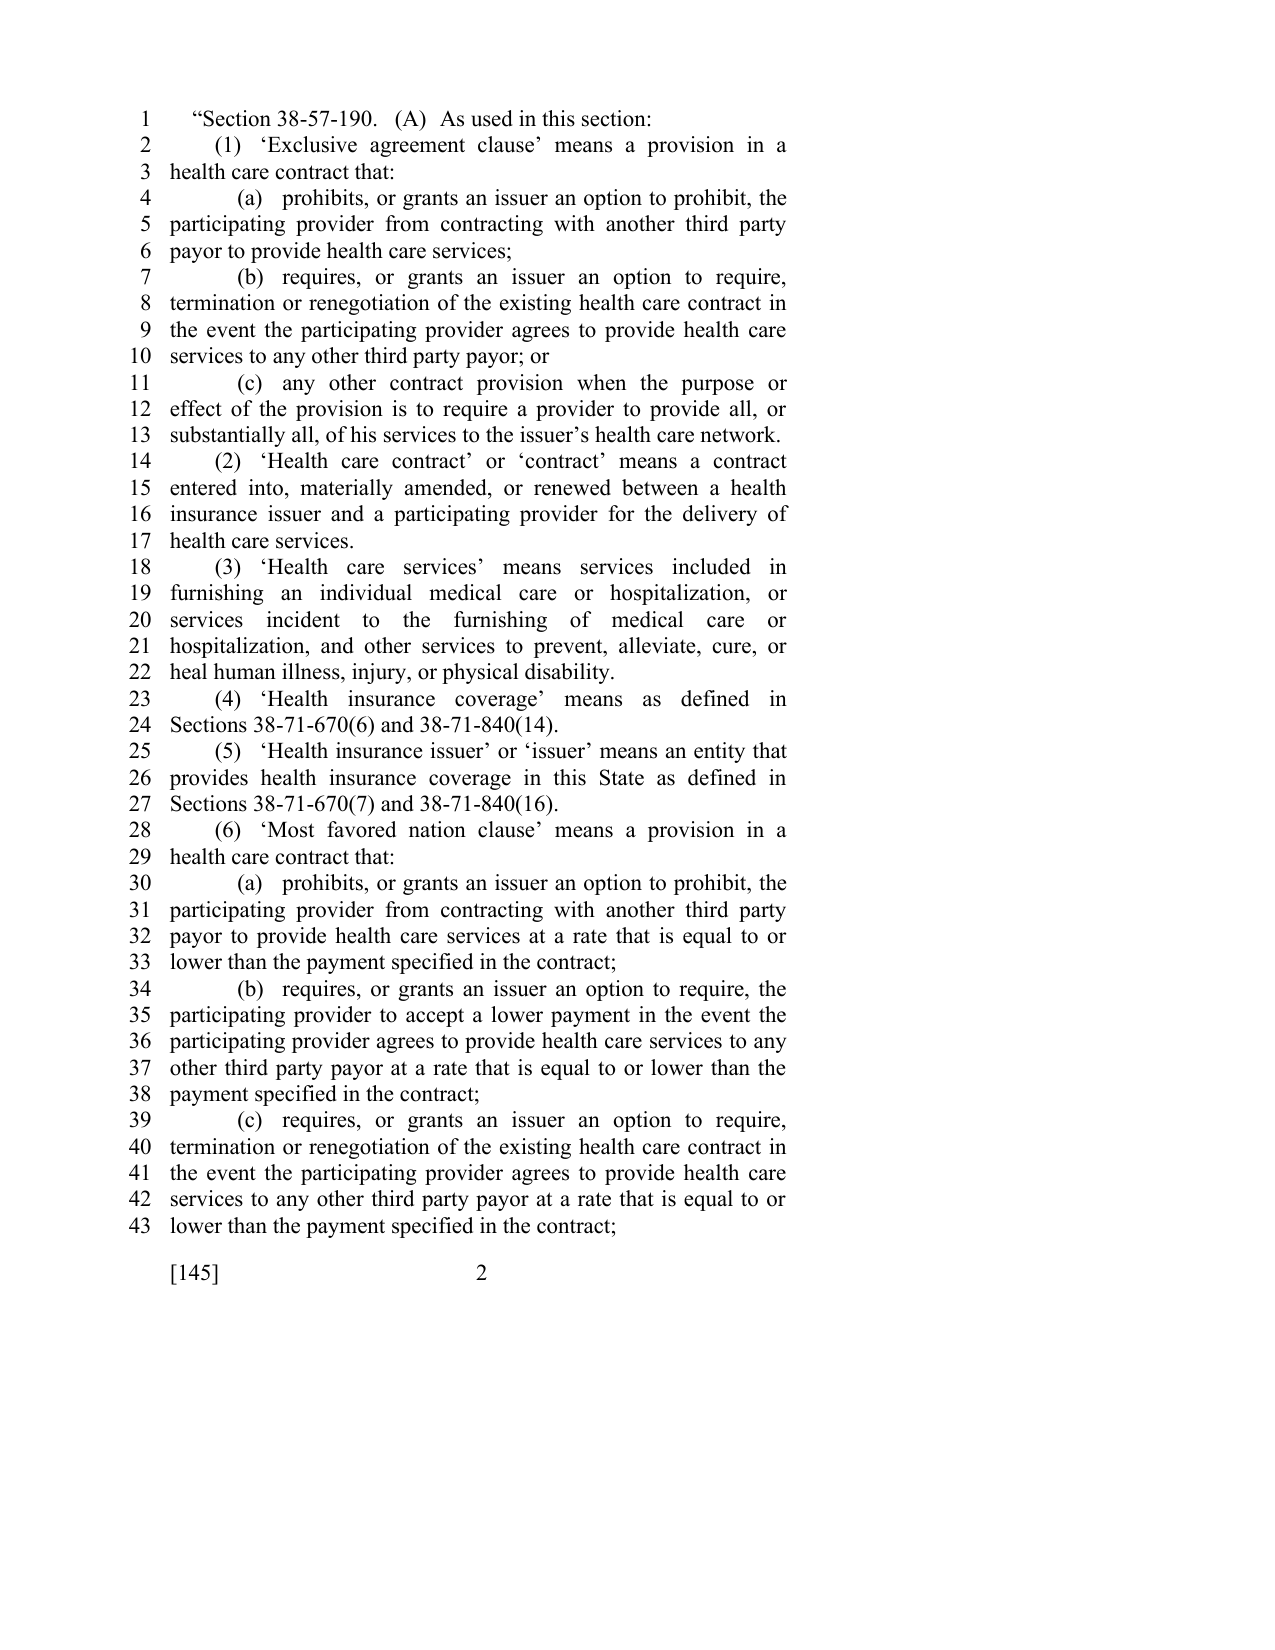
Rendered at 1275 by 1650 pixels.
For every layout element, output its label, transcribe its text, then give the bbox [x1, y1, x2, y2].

text (1) ‘Exclusive agreement clause’ means a provision in a health care contract that: [169, 131, 787, 184]
text (b) requires, or grants an issuer an option to require, termination or renegotiation of the existing health care contract in the event the participating provider agrees to provide health care services to any other third party payor; or [169, 263, 787, 368]
text (a) prohibits, or grants an issuer an option to prohibit, the participating provider from contracting with another third party payor to provide health care services at a rate that is equal to or lower than the payment specified in the contract; [169, 869, 787, 975]
text (2) ‘Health care contract’ or ‘contract’ means a contract entered into, materially amended, or renewed between a health insurance issuer and a participating provider for the delivery of health care services. [169, 448, 787, 553]
text (4) ‘Health insurance coverage’ means as defined in Sections 38-71-670(6) and 38-71-840(14). [169, 685, 787, 737]
text (3) ‘Health care services’ means services included in furnishing an individual medical care or hospitalization, or services incident to the furnishing of medical care or hospitalization, and other services to prevent, alleviate, cure, or heal human illness, injury, or physical disability. [169, 553, 787, 685]
text (c) any other contract provision when the purpose or effect of the provision is to require a provider to provide all, or substantially all, of his services to the issuer’s health care network. [169, 368, 787, 448]
text (5) ‘Health insurance issuer’ or ‘issuer’ means an entity that provides health insurance coverage in this State as defined in Sections 38-71-670(7) and 38-71-840(16). [169, 737, 787, 817]
text “Section 38-57-190. (A) As used in this section: [169, 105, 787, 131]
text (c) requires, or grants an issuer an option to require, termination or renegotiation of the existing health care contract in the event the participating provider agrees to provide health care services to any other third party payor at a rate that is equal to or lower than the payment specified in the contract; [169, 1106, 787, 1238]
text (a) prohibits, or grants an issuer an option to prohibit, the participating provider from contracting with another third party payor to provide health care services; [169, 184, 787, 263]
text (b) requires, or grants an issuer an option to require, the participating provider to accept a lower payment in the event the participating provider agrees to provide health care services to any other third party payor at a rate that is equal to or lower than the payment specified in the contract; [169, 975, 787, 1106]
text (6) ‘Most favored nation clause’ means a provision in a health care contract that: [169, 817, 787, 869]
